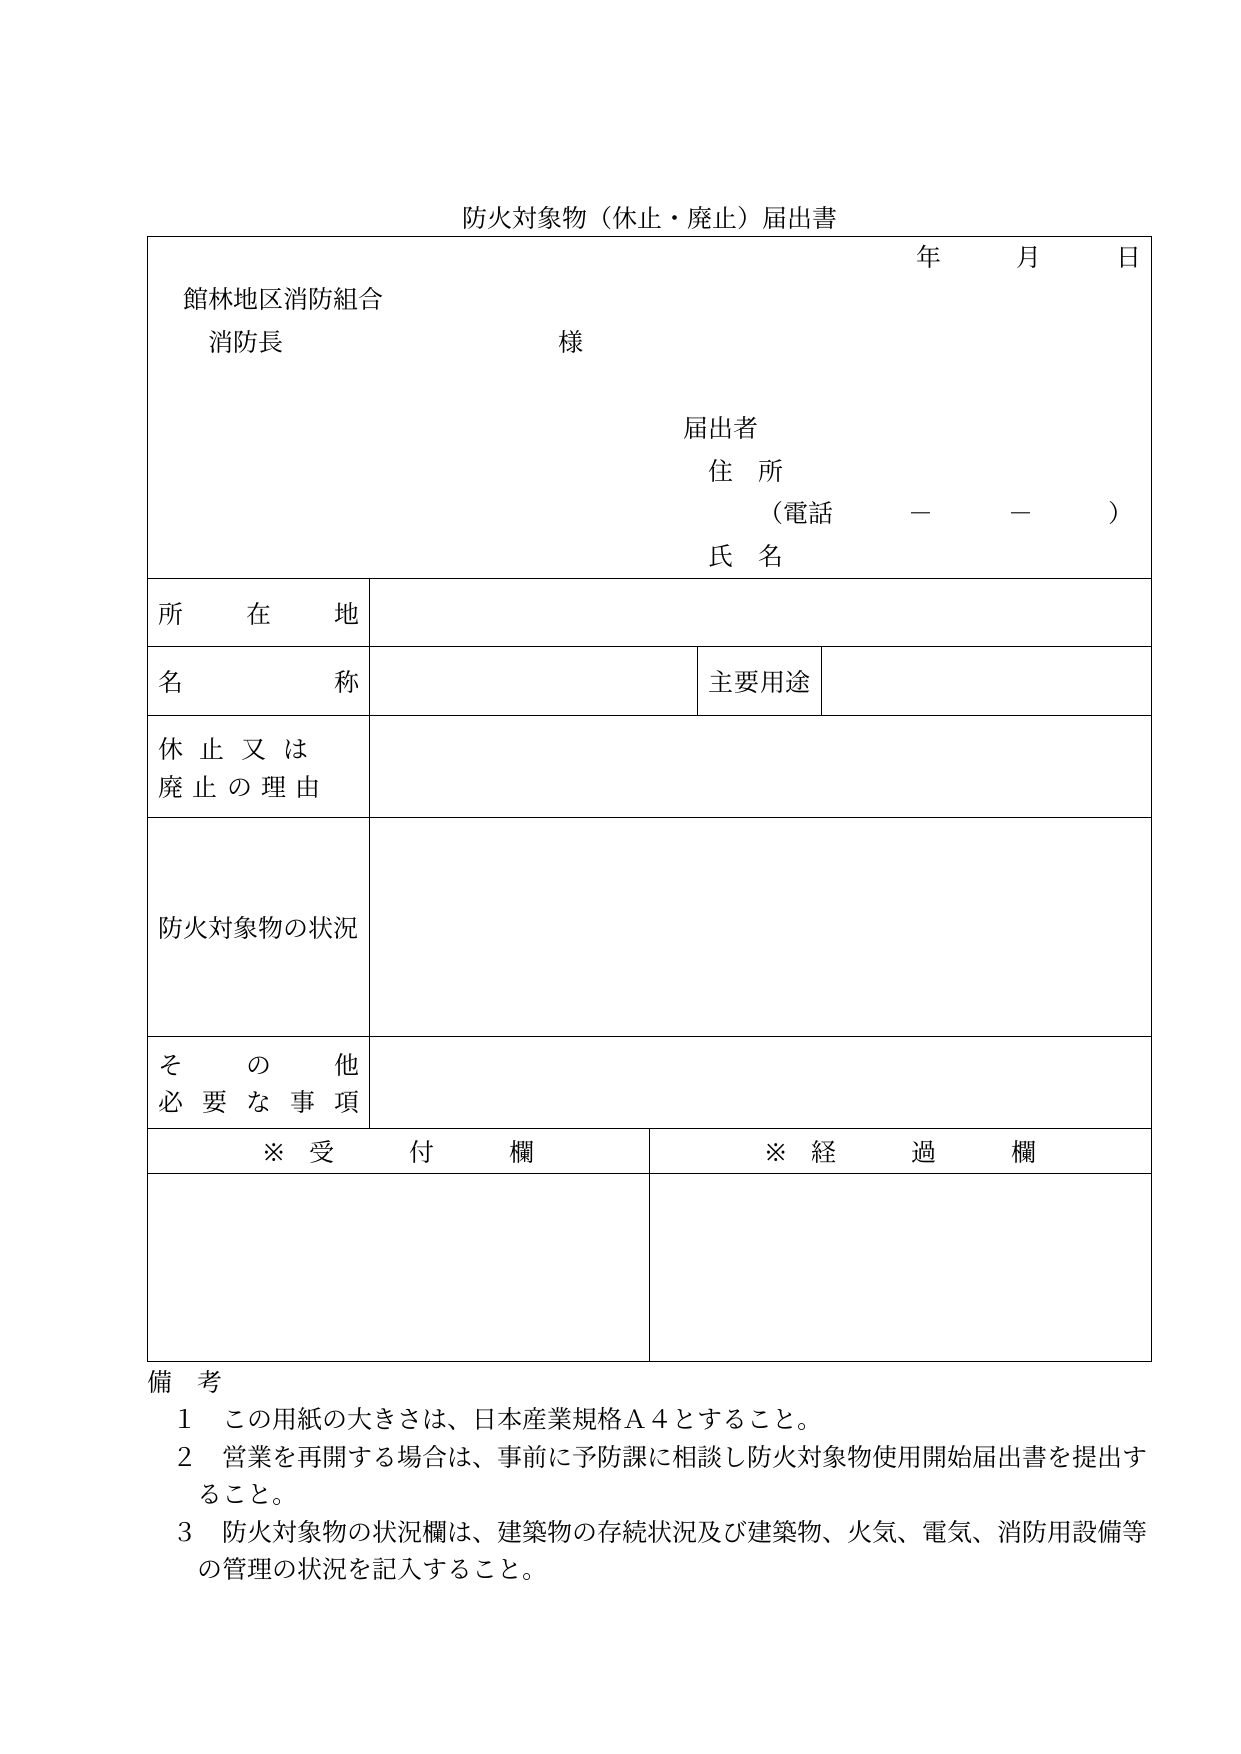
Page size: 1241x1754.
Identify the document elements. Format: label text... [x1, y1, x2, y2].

table_header 年 月 日 館林地区消防組合 消防長 様 届出者 住 所 （電話 － － ） 氏 名 [148, 237, 1151, 577]
table_cell 所在地 [148, 579, 369, 646]
table_cell [822, 647, 1151, 715]
table_cell 主要用途 [698, 647, 821, 715]
table_cell [370, 1037, 1151, 1128]
table_cell ※ 受 付 欄 [148, 1129, 649, 1172]
text １ この用紙の大きさは、日本産業規格Ａ４とすること。 [148, 1399, 1152, 1437]
text ２ 営業を再開する場合は、事前に予防課に相談し防火対象物使用開始届出書を提出すること。 [148, 1437, 1152, 1512]
table_cell [370, 579, 1151, 646]
table_cell 防火対象物の状況 [148, 818, 369, 1036]
table_cell [370, 716, 1151, 817]
table_cell [650, 1174, 1151, 1361]
text ３ 防火対象物の状況欄は、建築物の存続状況及び建築物、火気、電気、消防用設備等の管理の状況を記入すること。 [148, 1512, 1152, 1587]
table_cell [148, 1174, 649, 1361]
text 防火対象物（休止・廃止）届出書 [148, 198, 1152, 236]
text 備 考 [148, 1362, 1152, 1399]
table_cell [370, 818, 1151, 1036]
table_cell ※ 経 過 欄 [650, 1129, 1151, 1172]
table_cell その他 必要な事項 [148, 1037, 369, 1128]
table_cell 休止又は 廃止の理由 [148, 716, 369, 817]
table_cell 名称 [148, 647, 369, 715]
table_cell [370, 647, 697, 715]
